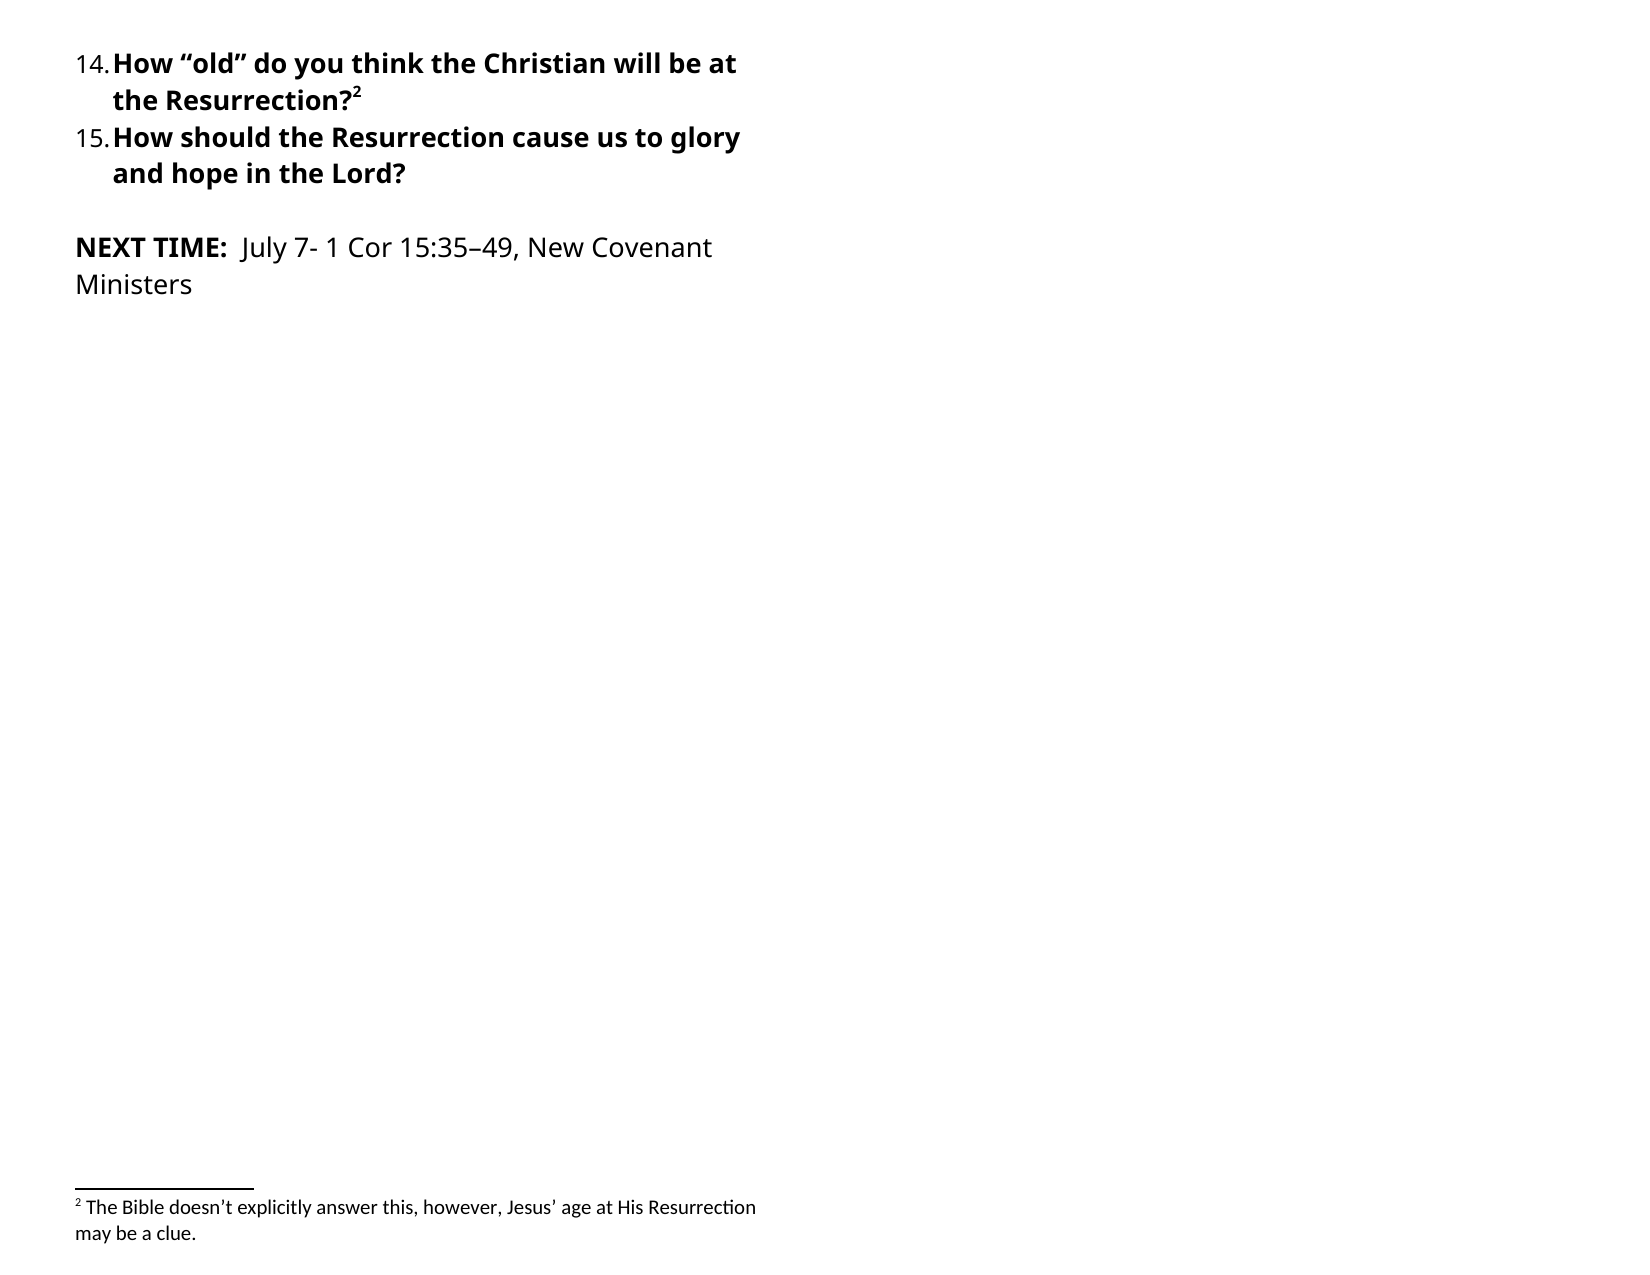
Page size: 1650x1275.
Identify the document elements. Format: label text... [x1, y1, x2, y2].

list How should the Resurrection cause us to glory and hope in the Lord? [75, 118, 787, 192]
list How “old” do you think the Christian will be at the Resurrection? [75, 44, 787, 118]
text NEXT TIME: July 7- 1 Cor 15:35–49, New Covenant Ministers [75, 229, 787, 302]
